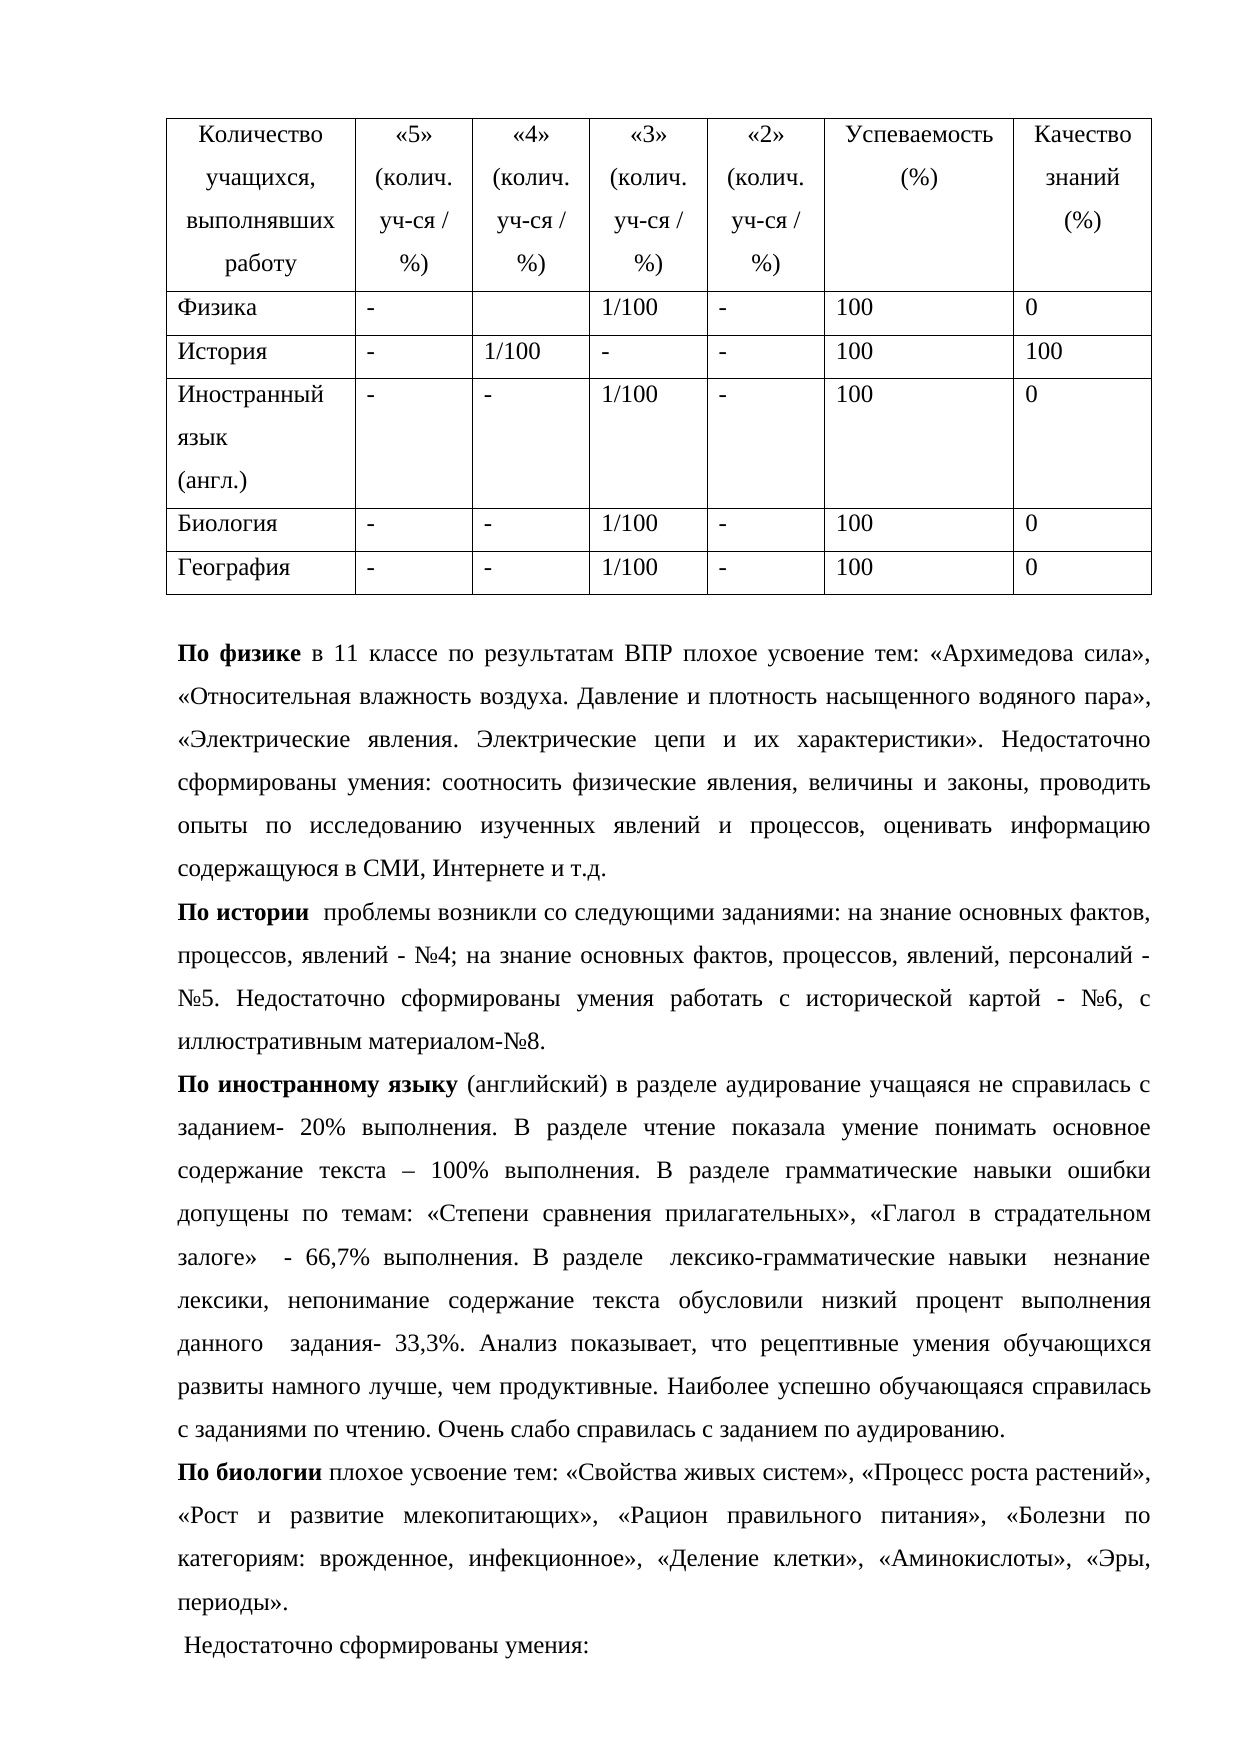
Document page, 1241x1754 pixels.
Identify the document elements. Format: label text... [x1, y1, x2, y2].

table_header «4» (колич. уч-ся / %) [473, 119, 589, 291]
table_cell - [356, 552, 472, 594]
table_cell - [590, 336, 707, 378]
text По биологии плохое усвоение тем: «Свойства живых систем», «Процесс роста растений», «Рост и развитие млекопитающих», «Рацион правильного питания», «Болезни по категориям: врожденное, инфекционное», «Деление клетки», «Аминокислоты», «Эры, периоды». [177, 1457, 1152, 1615]
table_cell [473, 292, 589, 335]
table_cell - [473, 379, 589, 507]
table_cell - [356, 379, 472, 507]
table_cell - [708, 552, 824, 594]
table_cell 100 [1014, 336, 1151, 378]
table_header Количество учащихся, выполнявших работу [167, 119, 355, 291]
table_cell 100 [825, 509, 1013, 551]
text Недостаточно сформированы умения: [177, 1630, 1152, 1658]
table_cell - [708, 509, 824, 551]
table_cell - [356, 292, 472, 335]
table_header «3» (колич. уч-ся / %) [590, 119, 707, 291]
table_cell 100 [825, 552, 1013, 594]
table_cell 0 [1014, 379, 1151, 507]
table_cell 100 [825, 292, 1013, 335]
table_cell 1/100 [590, 379, 707, 507]
table_cell 1/100 [590, 509, 707, 551]
table_header Качество знаний (%) [1014, 119, 1151, 291]
table_header Успеваемость (%) [825, 119, 1013, 291]
text По физике в 11 классе по результатам ВПР плохое усвоение тем: «Архимедова сила», «Относительная влажность воздуха. Давление и плотность насыщенного водяного пара», «Электрические явления. Электрические цепи и их характеристики». Недостаточно сформированы умения: соотносить физические явления, величины и законы, проводить опыты по исследованию изученных явлений и процессов, оценивать информацию содержащуюся в СМИ, Интернете и т.д. [177, 638, 1152, 882]
table_cell - [708, 336, 824, 378]
table_cell Физика [167, 292, 355, 335]
table_cell 0 [1014, 552, 1151, 594]
table_cell 0 [1014, 509, 1151, 551]
table_cell География [167, 552, 355, 594]
table_cell - [708, 379, 824, 507]
table_cell - [356, 509, 472, 551]
table_header «5» (колич. уч-ся / %) [356, 119, 472, 291]
table_cell 1/100 [590, 292, 707, 335]
table_cell 100 [825, 379, 1013, 507]
text По иностранному языку (английский) в разделе аудирование учащаяся не справилась с заданием- 20% выполнения. В разделе чтение показала умение понимать основное содержание текста – 100% выполнения. В разделе грамматические навыки ошибки допущены по темам: «Степени сравнения прилагательных», «Глагол в страдательном залоге» - 66,7% выполнения. В разделе лексико-грамматические навыки незнание лексики, непонимание содержание текста обусловили низкий процент выполнения данного задания- 33,3%. Анализ показывает, что рецептивные умения обучающихся развиты намного лучше, чем продуктивные. Наиболее успешно обучающаяся справилась с заданиями по чтению. Очень слабо справилась с заданием по аудированию. [177, 1069, 1152, 1443]
table_cell Иностранный язык (англ.) [167, 379, 355, 507]
table_header «2» (колич. уч-ся / %) [708, 119, 824, 291]
table_cell История [167, 336, 355, 378]
table_cell - [356, 336, 472, 378]
table_cell 100 [825, 336, 1013, 378]
text По истории проблемы возникли со следующими заданиями: на знание основных фактов, процессов, явлений - №4; на знание основных фактов, процессов, явлений, персоналий -№5. Недостаточно сформированы умения работать с исторической картой - №6, с иллюстративным материалом-№8. [177, 897, 1152, 1055]
table_cell - [708, 292, 824, 335]
table_cell 1/100 [590, 552, 707, 594]
table_cell Биология [167, 509, 355, 551]
table_cell - [473, 552, 589, 594]
table_cell 0 [1014, 292, 1151, 335]
table_cell - [473, 509, 589, 551]
table_cell 1/100 [473, 336, 589, 378]
